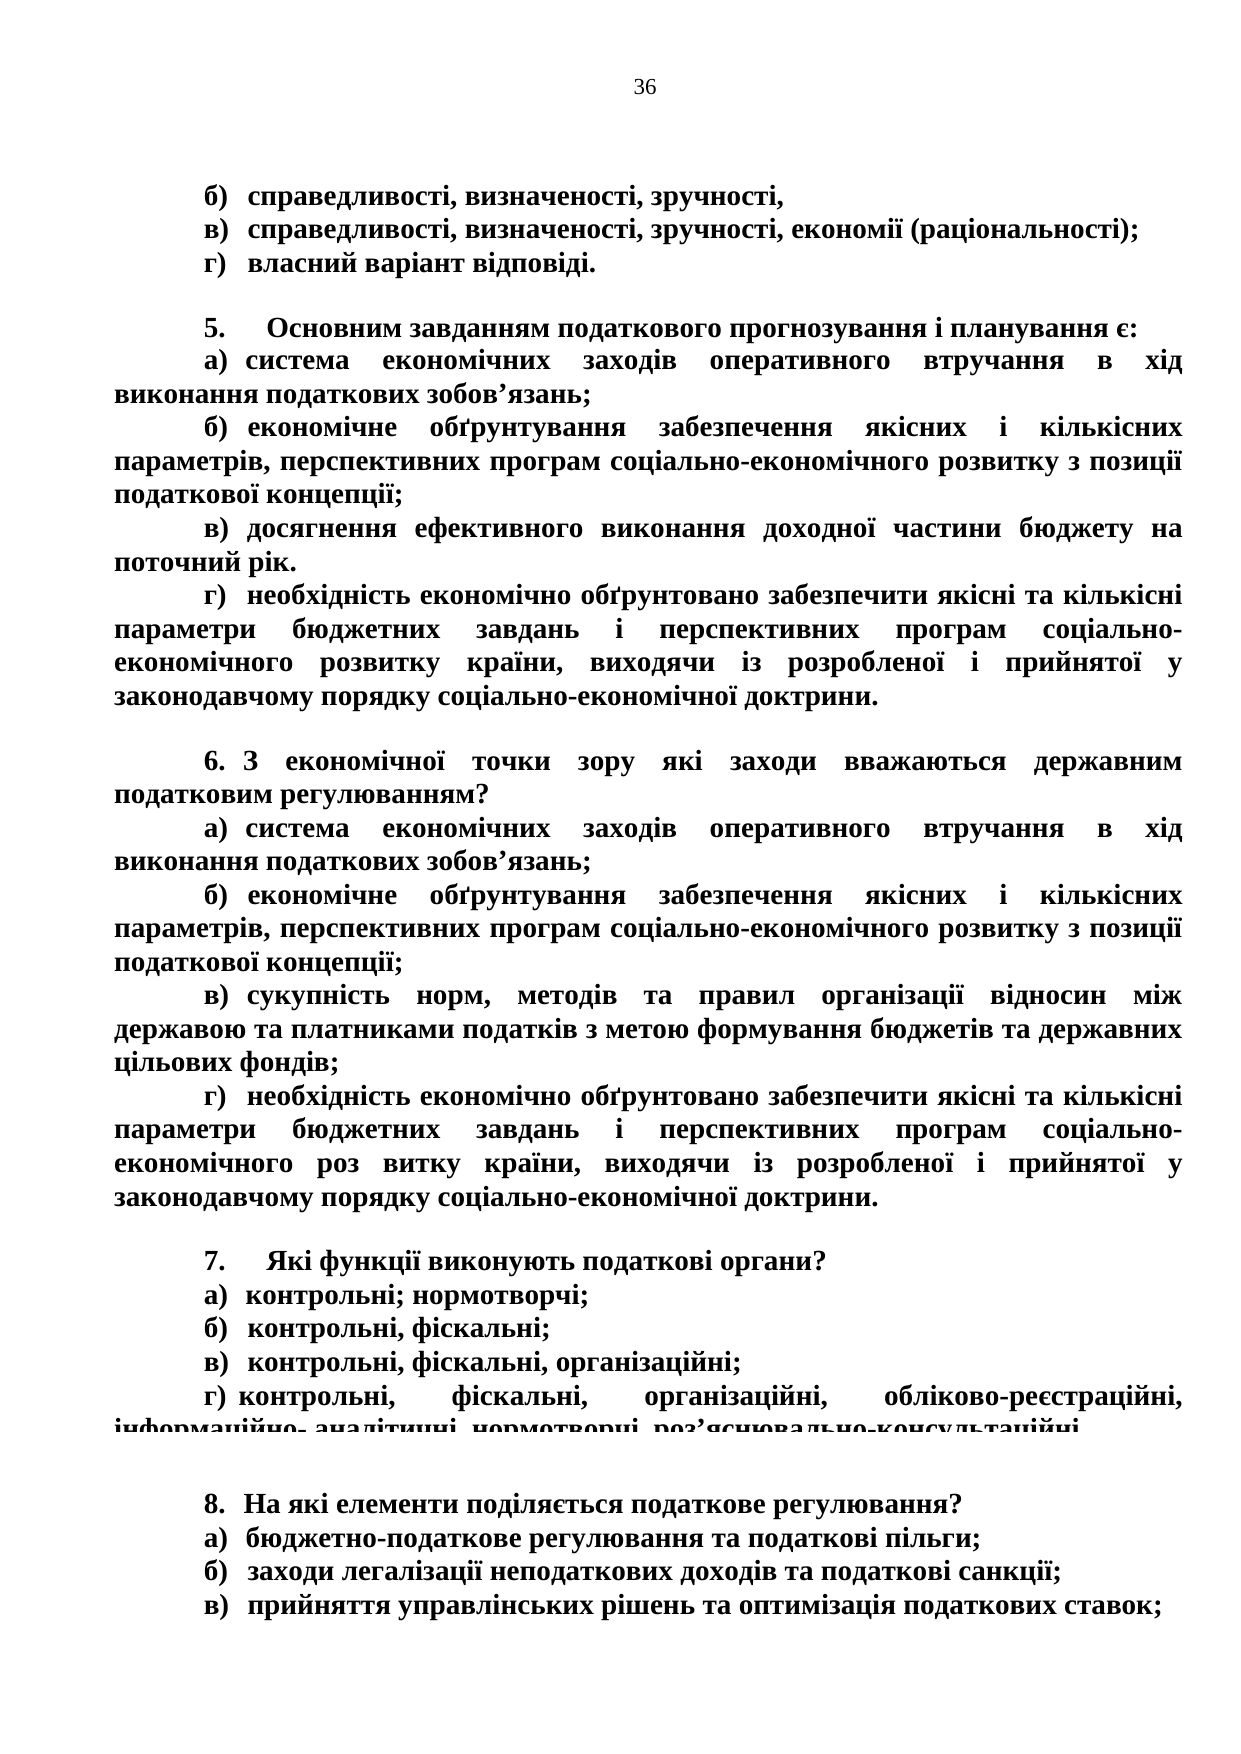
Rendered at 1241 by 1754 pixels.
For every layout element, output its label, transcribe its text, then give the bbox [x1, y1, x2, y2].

text а) система економічних заходів оперативного втручання в хід виконання податкових зобов’язань; [114, 343, 1183, 410]
text в) прийняття управлінських рішень та оптимізація податкових ставок; [114, 1587, 1183, 1621]
text б) контрольні, фіскальні; [114, 1311, 1183, 1344]
list Які функції виконують податкові органи? [114, 1244, 1183, 1277]
text а) бюджетно-податкове регулювання та податкові пільги; [114, 1520, 1183, 1554]
text г) власний варіант відповіді. [114, 246, 1183, 279]
text а) контрольні; нормотворчі; [114, 1277, 1183, 1311]
text б) заходи легалізації неподаткових доходів та податкові санкції; [114, 1554, 1183, 1587]
list Основним завданням податкового прогнозування і планування є: [114, 314, 1183, 343]
text б) економічне обґрунтування забезпечення якісних і кількісних параметрів, перспективних програм соціально-економічного розвитку з позиції податкової концепції; [114, 877, 1183, 978]
text в) справедливості, визначеності, зручності, економії (раціональності); [114, 212, 1183, 246]
list З економічної точки зору які заходи вважаються державним податковим регулюванням? [114, 743, 1183, 810]
text г) необхідність економічно обґрунтовано забезпечити якісні та кількісні параметри бюджетних завдань і перспективних програм соціально-економічного роз витку країни, виходячи із розробленої і прийнятої у законодавчому порядку соціально-економічної доктрини. [114, 1078, 1183, 1213]
list На які елементи поділяється податкове регулювання? [114, 1487, 1183, 1520]
text г) необхідність економічно обґрунтовано забезпечити якісні та кількісні параметри бюджетних завдань і перспективних програм соціально-економічного розвитку країни, виходячи із розробленої і прийнятої у законодавчому порядку соціально-економічної доктрини. [114, 578, 1183, 712]
text в) контрольні, фіскальні, організаційні; [114, 1344, 1183, 1378]
text в) досягнення ефективного виконання доходної частини бюджету на поточний рік. [114, 511, 1183, 578]
text 36 [633, 76, 656, 99]
text а) система економічних заходів оперативного втручання в хід виконання податкових зобов’язань; [114, 810, 1183, 877]
text б) справедливості, визначеності, зручності, [114, 178, 1183, 212]
text г) контрольні, фіскальні, організаційні, обліково-реєстраційні, інформаційно- аналітичні, нормотворчі, роз’яснювально-консультаційні. [114, 1378, 1183, 1432]
text б) економічне обґрунтування забезпечення якісних і кількісних параметрів, перспективних програм соціально-економічного розвитку з позиції податкової концепції; [114, 410, 1183, 511]
text в) сукупність норм, методів та правил організації відносин між державою та платниками податків з метою формування бюджетів та державних цільових фондів; [114, 978, 1183, 1078]
